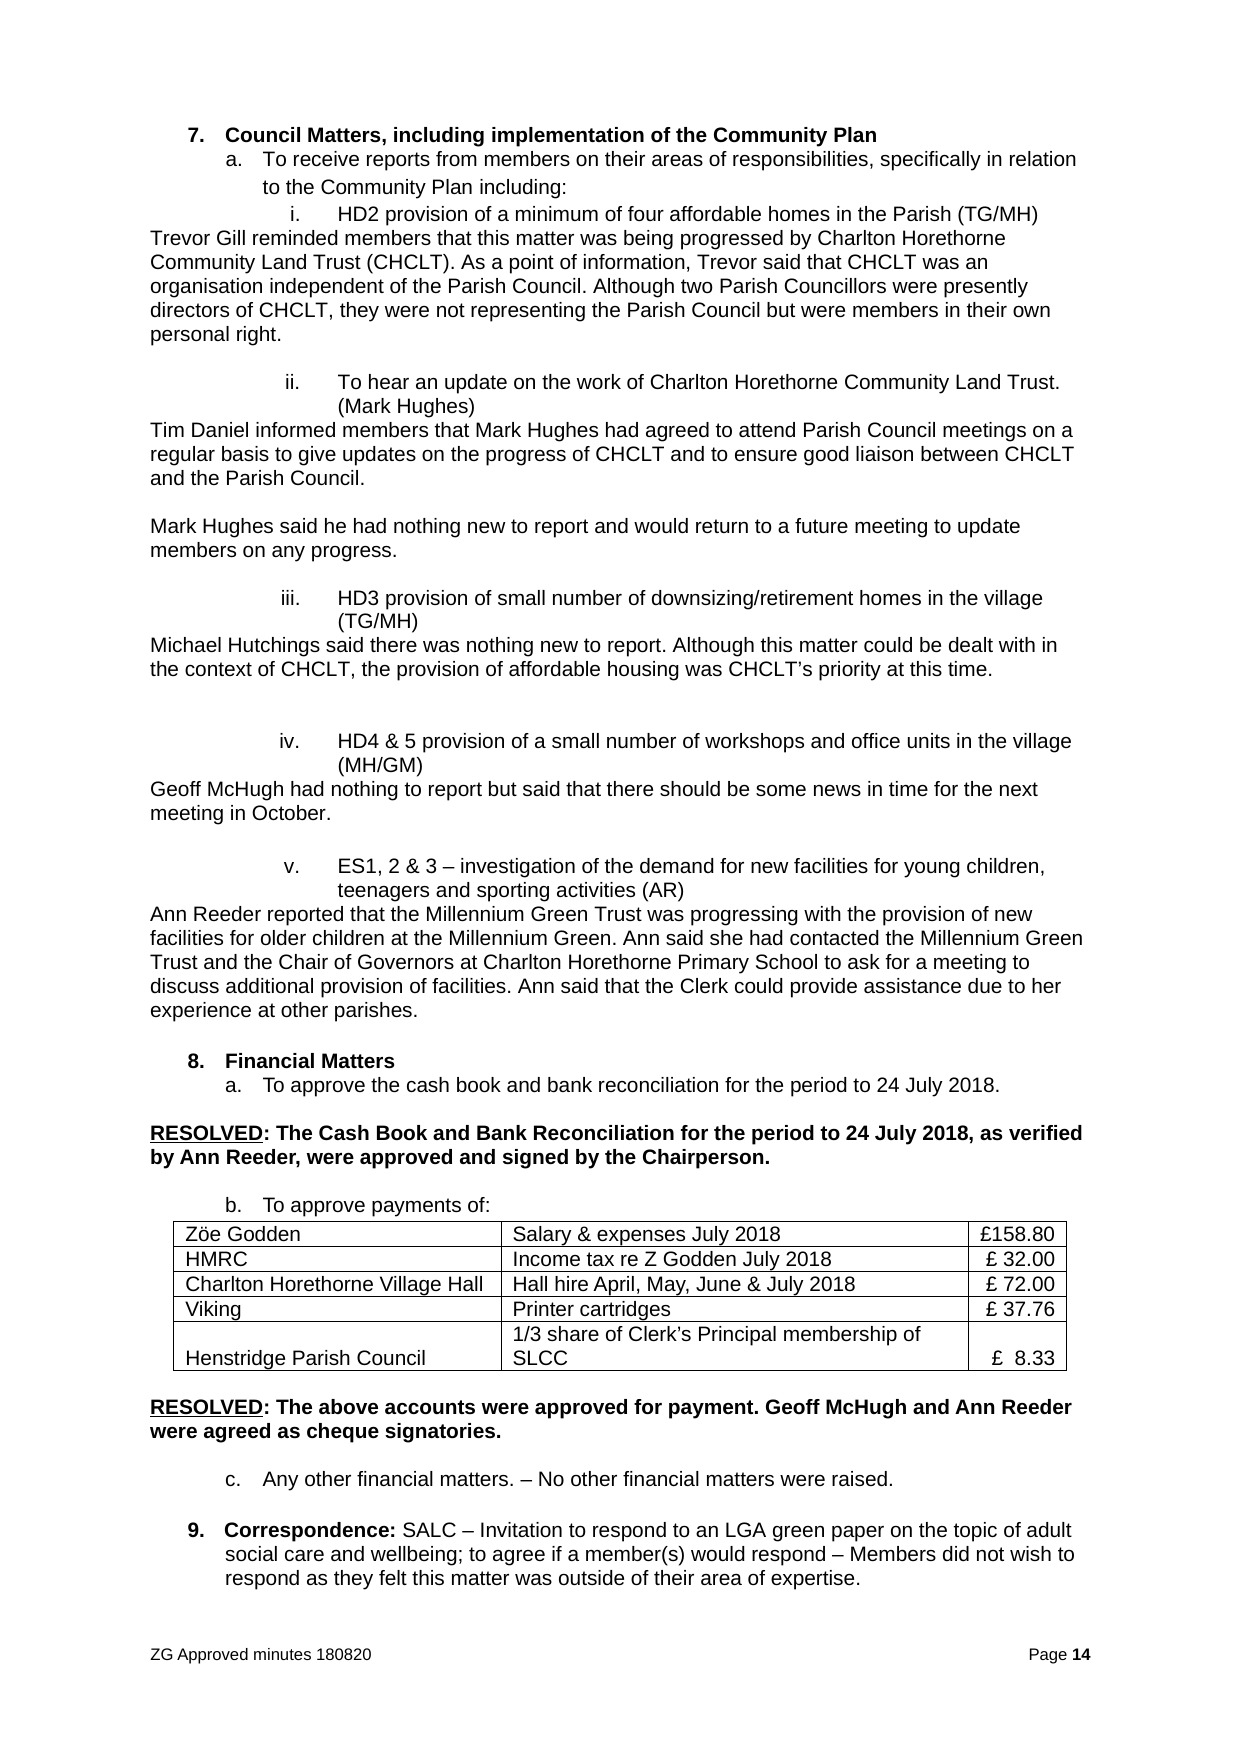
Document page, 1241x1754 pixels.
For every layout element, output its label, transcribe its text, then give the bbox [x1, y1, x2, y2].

table_cell 1/3 share of Clerk’s Principal membership of SLCC [502, 1322, 968, 1369]
list To approve payments of: [225, 1193, 1090, 1217]
text Michael Hutchings said there was nothing new to report. Although this matter could be dealt with in the context of CHCLT, the provision of affordable housing was CHCLT’s priority at this time. [150, 633, 1090, 681]
table_cell £ 32.00 [969, 1247, 1066, 1271]
list Correspondence: SALC – Invitation to respond to an LGA green paper on the topic of adult social care and wellbeing; to agree if a member(s) would respond – Members did not wish to respond as they felt this matter was outside of their area of expertise. [187, 1518, 1090, 1590]
list Council Matters, including implementation of the Community Plan [187, 123, 1090, 147]
text Mark Hughes said he had nothing new to report and would return to a future meeting to update members on any progress. [150, 513, 1090, 561]
text RESOLVED: The Cash Book and Bank Reconciliation for the period to 24 July 2018, as verified by Ann Reeder, were approved and signed by the Chairperson. [150, 1121, 1090, 1169]
table_header Salary & expenses July 2018 [502, 1222, 968, 1246]
table_cell HMRC [174, 1247, 501, 1271]
table_cell Printer cartridges [502, 1297, 968, 1321]
text Ann Reeder reported that the Millennium Green Trust was progressing with the provision of new facilities for older children at the Millennium Green. Ann said she had contacted the Millennium Green Trust and the Chair of Governors at Charlton Horethorne Primary School to ask for a meeting to discuss additional provision of facilities. Ann said that the Clerk could provide assistance due to her experience at other parishes. [150, 902, 1090, 1021]
table_header Zöe Godden [174, 1222, 501, 1246]
list HD4 & 5 provision of a small number of workshops and office units in the village (MH/GM) [300, 729, 1090, 777]
table_cell Hall hire April, May, June & July 2018 [502, 1272, 968, 1296]
table_cell Henstridge Parish Council [174, 1322, 501, 1369]
list HD2 provision of a minimum of four affordable homes in the Parish (TG/MH) [300, 202, 1090, 226]
table_cell £ 37.76 [969, 1297, 1066, 1321]
list Any other financial matters. – No other financial matters were raised. [225, 1466, 1090, 1490]
table_cell £ 8.33 [969, 1322, 1066, 1369]
list ES1, 2 & 3 – investigation of the demand for new facilities for young children, teenagers and sporting activities (AR) [300, 854, 1090, 902]
list To hear an update on the work of Charlton Horethorne Community Land Trust. (Mark Hughes) [300, 370, 1090, 418]
table_cell Income tax re Z Godden July 2018 [502, 1247, 968, 1271]
table_header £158.80 [969, 1222, 1066, 1246]
list HD3 provision of small number of downsizing/retirement homes in the village (TG/MH) [300, 585, 1090, 633]
list To approve the cash book and bank reconciliation for the period to 24 July 2018. [225, 1073, 1090, 1097]
list To receive reports from members on their areas of responsibilities, specifically in relation to the Community Plan including: [225, 147, 1090, 198]
list Financial Matters [187, 1049, 1090, 1073]
table_cell Viking [174, 1297, 501, 1321]
text Trevor Gill reminded members that this matter was being progressed by Charlton Horethorne Community Land Trust (CHCLT). As a point of information, Trevor said that CHCLT was an organisation independent of the Parish Council. Although two Parish Councillors were presently directors of CHCLT, they were not representing the Parish Council but were members in their own personal right. [150, 226, 1090, 346]
table_cell £ 72.00 [969, 1272, 1066, 1296]
table_cell Charlton Horethorne Village Hall [174, 1272, 501, 1296]
list RESOLVED: The above accounts were approved for payment. Geoff McHugh and Ann Reeder were agreed as cheque signatories. [150, 1394, 1090, 1442]
text Geoff McHugh had nothing to report but said that there should be some news in time for the next meeting in October. [150, 777, 1090, 825]
text Tim Daniel informed members that Mark Hughes had agreed to attend Parish Council meetings on a regular basis to give updates on the progress of CHCLT and to ensure good liaison between CHCLT and the Parish Council. [150, 418, 1090, 489]
